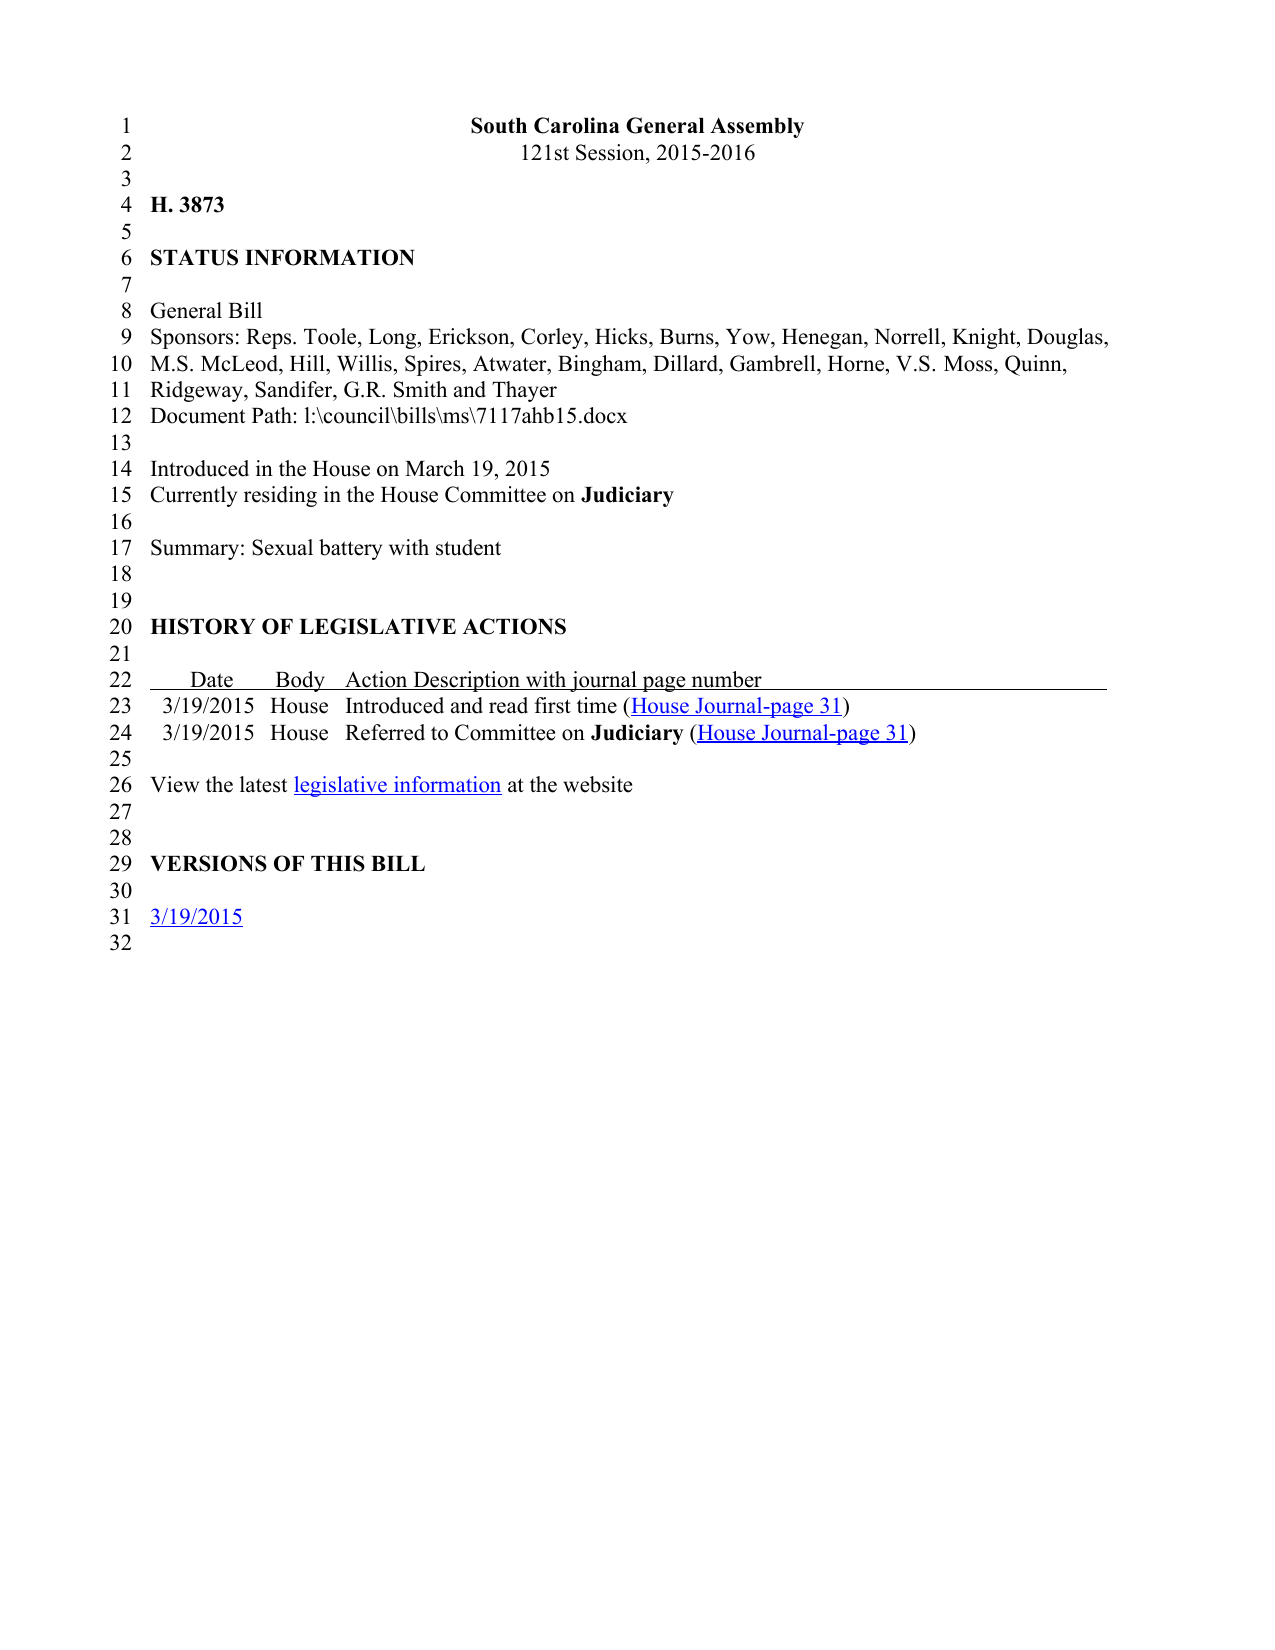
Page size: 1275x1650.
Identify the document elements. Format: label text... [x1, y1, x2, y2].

text Currently residing in the House Committee on Judiciary [150, 481, 1125, 508]
text South Carolina General Assembly [150, 112, 1125, 139]
text STATUS INFORMATION [150, 244, 1125, 271]
text General Bill [150, 297, 1125, 323]
text 3/19/2015 [150, 903, 1125, 929]
text Document Path: l:\council\bills\ms\7117ahb15.docx [150, 402, 1125, 429]
text 3/19/2015 House Referred to Committee on Judiciary (House Journal-page 31) [150, 719, 1125, 745]
text View the latest legislative information at the website [150, 771, 1125, 798]
text Introduced in the House on March 19, 2015 [150, 455, 1125, 481]
text Date Body Action Description with journal page number [150, 666, 1125, 692]
text 3/19/2015 House Introduced and read first time (House Journal-page 31) [150, 692, 1125, 719]
text Summary: Sexual battery with student [150, 534, 1125, 561]
text HISTORY OF LEGISLATIVE ACTIONS [150, 613, 1125, 639]
text VERSIONS OF THIS BILL [150, 850, 1125, 877]
text 121st Session, 2015-2016 [150, 139, 1125, 165]
text H. 3873 [150, 192, 1125, 218]
text Sponsors: Reps. Toole, Long, Erickson, Corley, Hicks, Burns, Yow, Henegan, Norrell, Knight, Douglas, M.S. McLeod, Hill, Willis, Spires, Atwater, Bingham, Dillard, Gambrell, Horne, V.S. Moss, Quinn, Ridgeway, Sandifer, G.R. Smith and Thayer [150, 323, 1125, 402]
